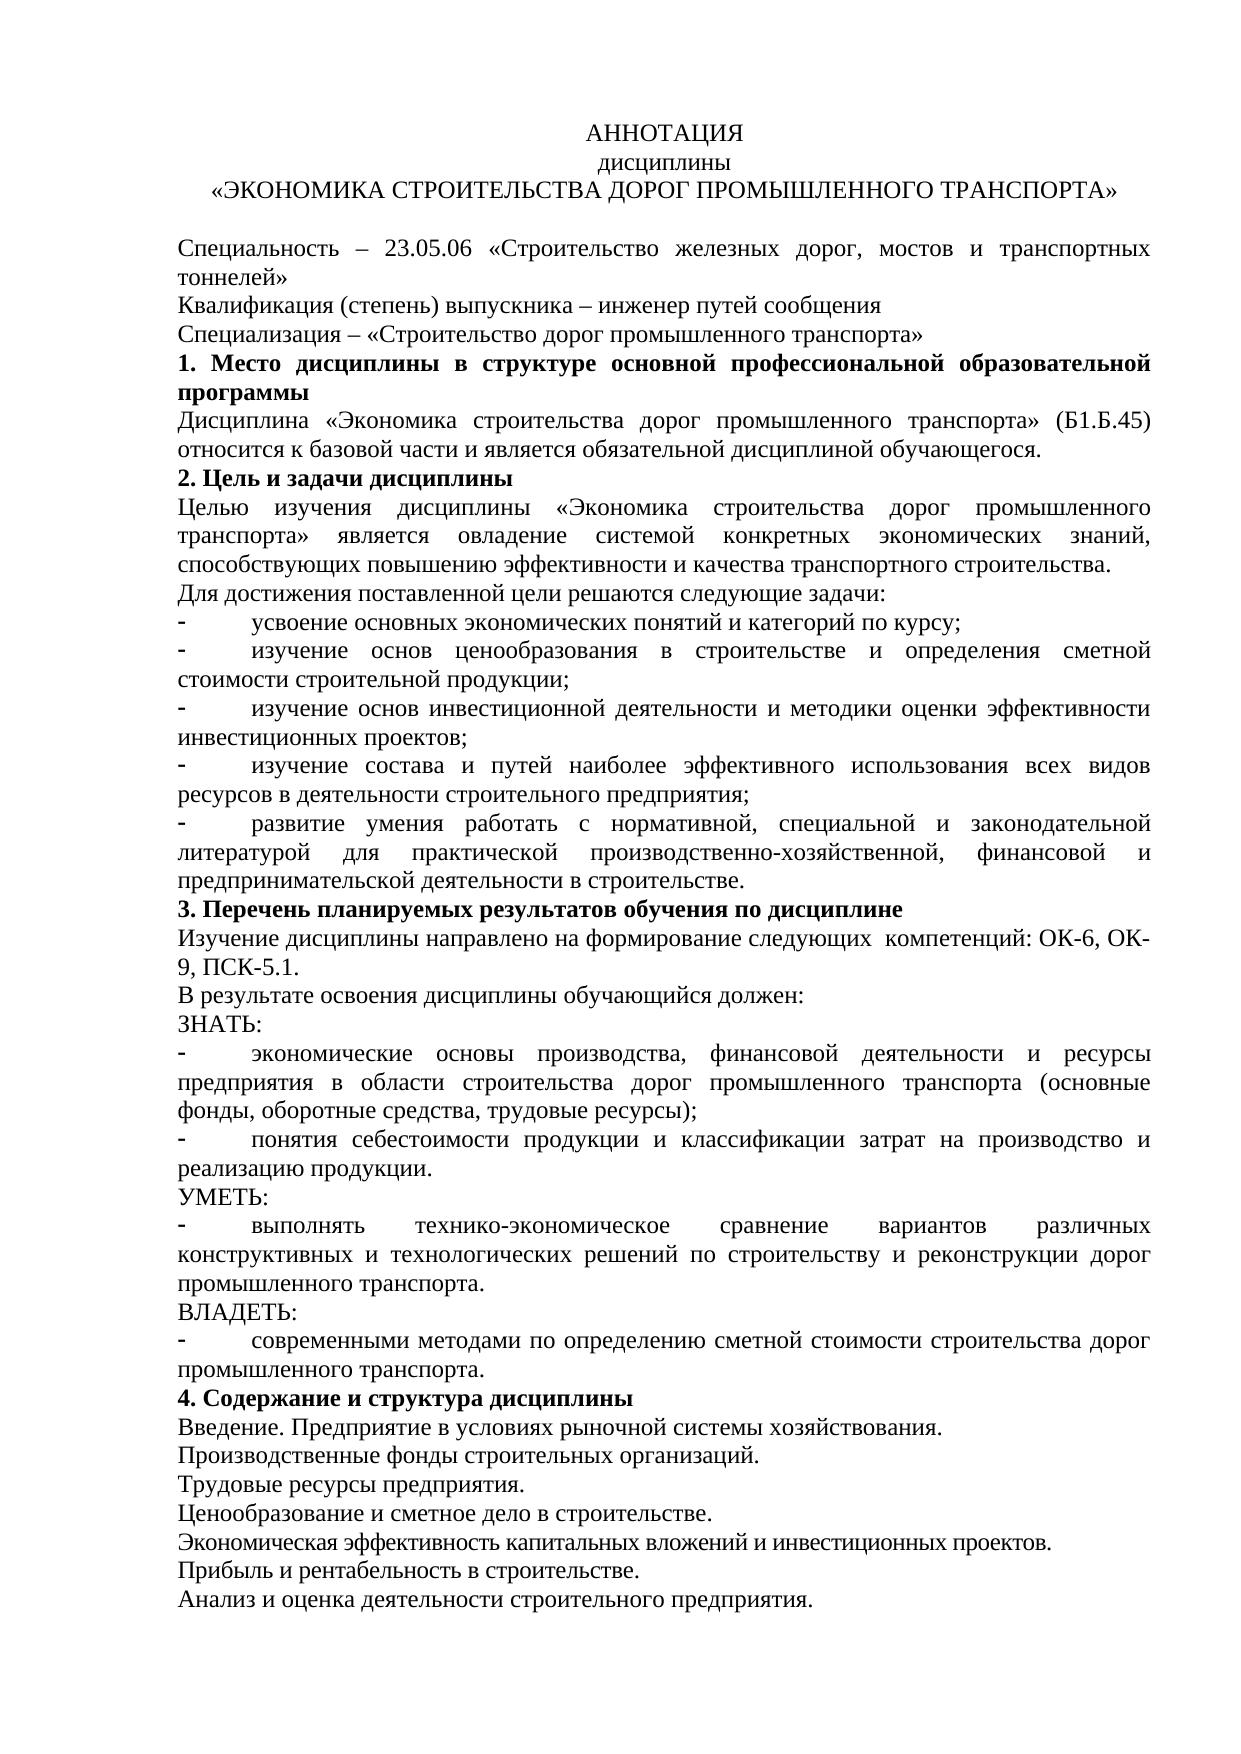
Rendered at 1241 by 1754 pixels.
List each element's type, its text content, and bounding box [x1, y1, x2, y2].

text 1. Место дисциплины в структуре основной профессиональной образовательной программы [177, 348, 1152, 406]
text ВЛАДЕТЬ: [177, 1297, 1152, 1326]
text 2. Цель и задачи дисциплины [177, 463, 1152, 492]
text Производственные фонды строительных организаций. [177, 1441, 1152, 1469]
text Прибыль и рентабельность в строительстве. [177, 1556, 1152, 1584]
list усвоение основных экономических понятий и категорий по курсу; [177, 607, 1152, 636]
text Специальность – 23.05.06 «Строительство железных дорог, мостов и транспортных тоннелей» [177, 233, 1152, 291]
text Квалификация (степень) выпускника – инженер путей сообщения [177, 291, 1152, 319]
text Дисциплина «Экономика строительства дорог промышленного транспорта» (Б1.Б.45) относится к базовой части и является обязательной дисциплиной обучающегося. [177, 406, 1152, 463]
text Анализ и оценка деятельности строительного предприятия. [177, 1584, 1152, 1613]
text Изучение дисциплины направлено на формирование следующих компетенций: ОК-6, ОК-9, ПСК-5.1. [177, 923, 1152, 981]
text 4. Содержание и структура дисциплины [177, 1383, 1152, 1412]
text 3. Перечень планируемых результатов обучения по дисциплине [177, 894, 1152, 923]
list изучение основ инвестиционной деятельности и методики оценки эффективности инвестиционных проектов; [177, 693, 1152, 751]
text АННОТАЦИЯ [177, 118, 1152, 147]
list современными методами по определению сметной стоимости строительства дорог промышленного транспорта. [177, 1326, 1152, 1383]
text «ЭКОНОМИКА СТРОИТЕЛЬСТВА ДОРОГ ПРОМЫШЛЕННОГО ТРАНСПОРТА» [177, 176, 1152, 204]
text Ценообразование и сметное дело в строительстве. [177, 1498, 1152, 1527]
list экономические основы производства, финансовой деятельности и ресурсы предприятия в области строительства дорог промышленного транспорта (основные фонды, оборотные средства, трудовые ресурсы); [177, 1038, 1152, 1124]
text В результате освоения дисциплины обучающийся должен: [177, 981, 1152, 1009]
list изучение состава и путей наиболее эффективного использования всех видов ресурсов в деятельности строительного предприятия; [177, 751, 1152, 808]
text Трудовые ресурсы предприятия. [177, 1469, 1152, 1498]
list выполнять технико-экономическое сравнение вариантов различных конструктивных и технологических решений по строительству и реконструкции дорог промышленного транспорта. [177, 1211, 1152, 1297]
text Экономическая эффективность капитальных вложений и инвестиционных проектов. [177, 1527, 1152, 1556]
text Специализация – «Строительство дорог промышленного транспорта» [177, 319, 1152, 348]
text дисциплины [177, 147, 1152, 176]
list понятия себестоимости продукции и классификации затрат на производство и реализацию продукции. [177, 1124, 1152, 1182]
text Введение. Предприятие в условиях рыночной системы хозяйствования. [177, 1412, 1152, 1441]
text УМЕТЬ: [177, 1182, 1152, 1211]
list развитие умения работать с нормативной, специальной и законодательной литературой для практической производственно-хозяйственной, финансовой и предпринимательской деятельности в строительстве. [177, 808, 1152, 894]
text ЗНАТЬ: [177, 1009, 1152, 1038]
text Для достижения поставленной цели решаются следующие задачи: [177, 578, 1152, 607]
list изучение основ ценообразования в строительстве и определения сметной стоимости строительной продукции; [177, 636, 1152, 693]
text Целью изучения дисциплины «Экономика строительства дорог промышленного транспорта» является овладение системой конкретных экономических знаний, способствующих повышению эффективности и качества транспортного строительства. [177, 492, 1152, 578]
